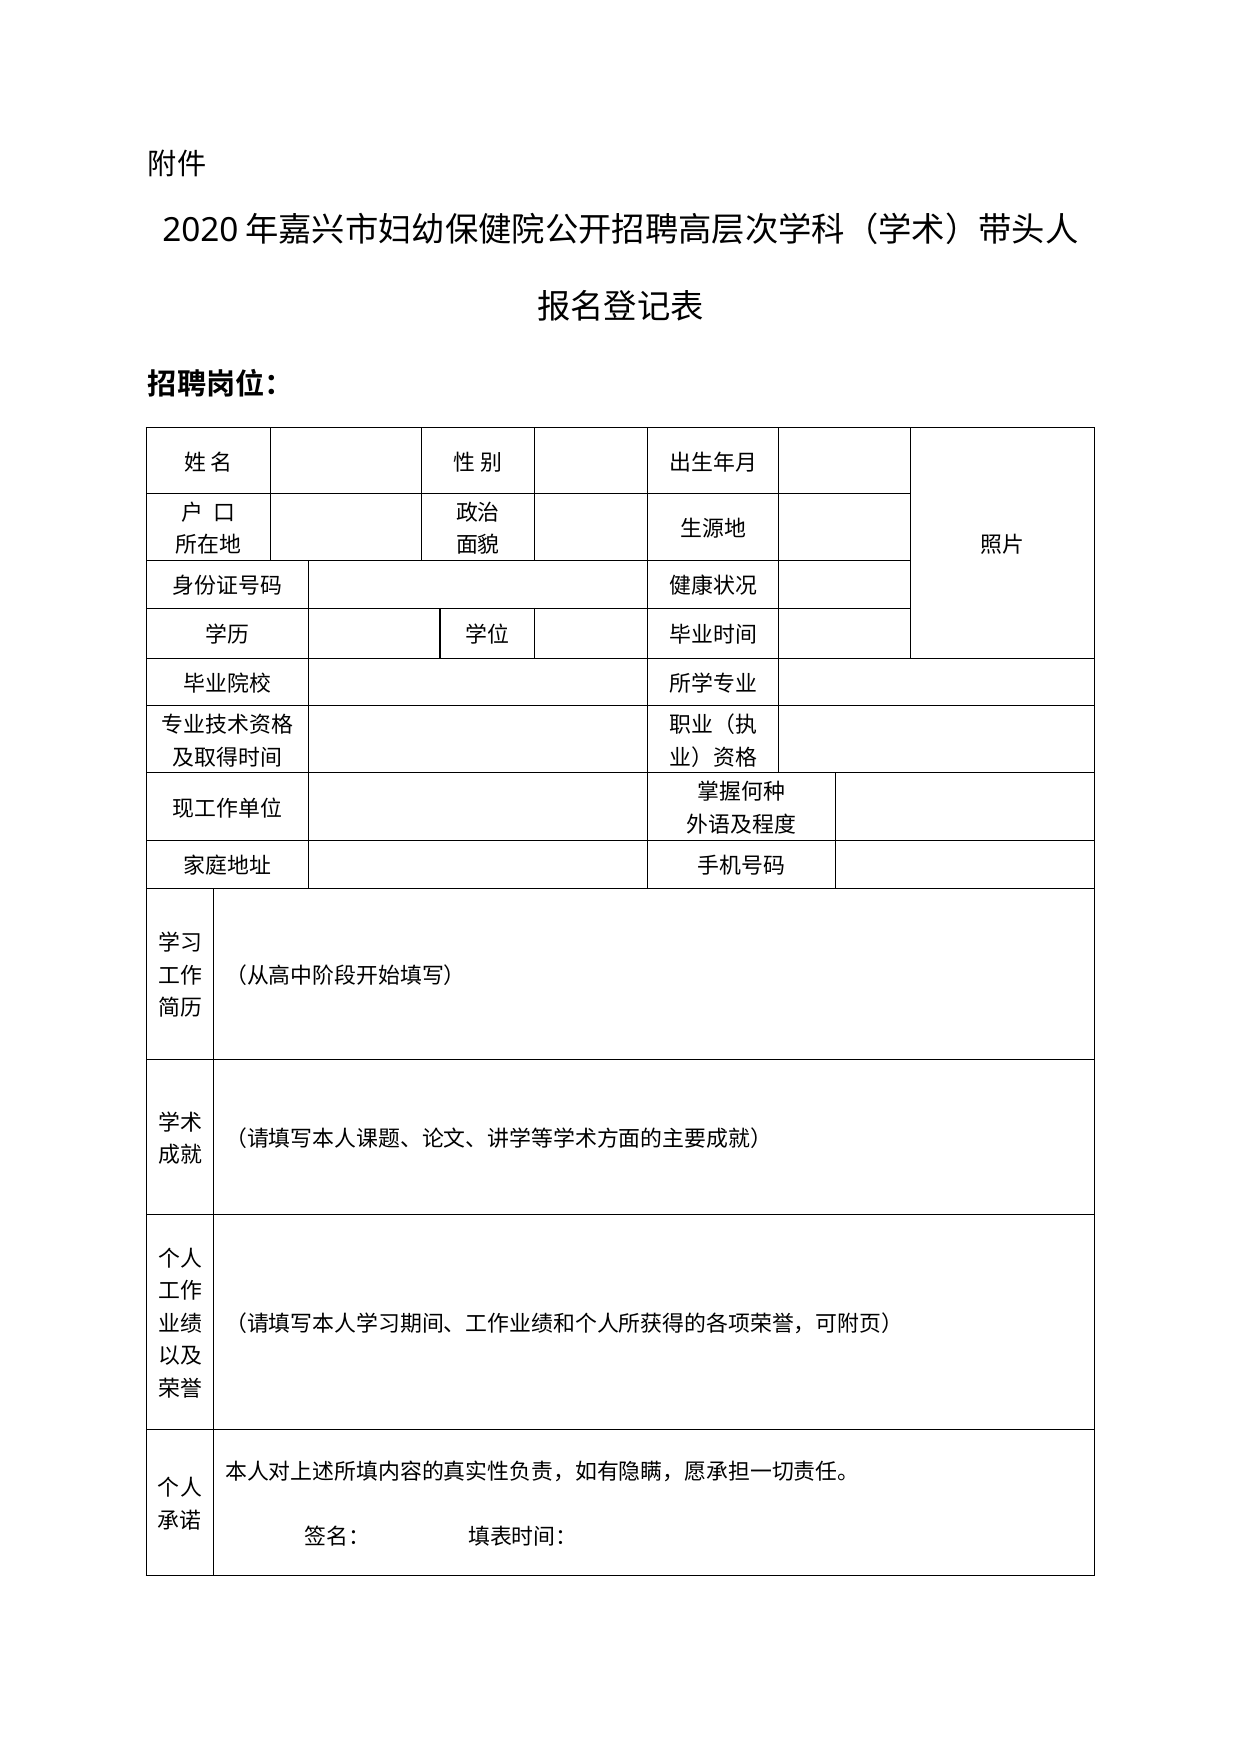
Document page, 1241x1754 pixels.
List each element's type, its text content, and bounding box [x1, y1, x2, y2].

table_cell 政治 面貌 [422, 494, 534, 560]
table_cell 手机号码 [648, 841, 835, 888]
table_cell 所学专业 [648, 659, 778, 705]
table_cell 掌握何种 外语及程度 [648, 773, 835, 839]
text 报名登记表 [148, 272, 1092, 337]
table_cell [779, 494, 910, 560]
table_header [271, 428, 421, 493]
table_header 出生年月 [648, 428, 778, 493]
table_cell [309, 609, 439, 658]
table_cell [309, 706, 647, 772]
table_cell 身份证号码 [147, 561, 308, 608]
table_cell 职业（执业）资格 [648, 706, 778, 772]
table_cell 专业技术资格及取得时间 [147, 706, 308, 772]
table_cell [309, 773, 647, 839]
table_header 性 别 [422, 428, 534, 493]
table_cell 本人对上述所填内容的真实性负责，如有隐瞒，愿承担一切责任。 签名： 填表时间： [214, 1430, 1094, 1575]
table_cell 学习 工作简历 [147, 889, 213, 1058]
table_cell 学位 [441, 609, 534, 658]
table_cell 现工作单位 [147, 773, 308, 839]
table_cell [779, 706, 1094, 772]
table_cell 生源地 [648, 494, 778, 560]
table_cell [271, 494, 421, 560]
table_cell 毕业时间 [648, 609, 778, 658]
table_cell 家庭地址 [147, 841, 308, 888]
table_cell 个人工作业绩以及荣誉 [147, 1215, 213, 1428]
text 2020年嘉兴市妇幼保健院公开招聘高层次学科（学术）带头人 [148, 194, 1092, 259]
table_cell （从高中阶段开始填写） [214, 889, 1094, 1058]
table_cell 学术成就 [147, 1060, 213, 1214]
table_cell [836, 841, 1094, 888]
table_cell [309, 841, 647, 888]
table_cell [779, 659, 1094, 705]
table_cell [779, 609, 910, 658]
table_header [779, 428, 910, 493]
table_cell 毕业院校 [147, 659, 308, 705]
table_cell [309, 659, 647, 705]
table_cell （请填写本人学习期间、工作业绩和个人所获得的各项荣誉，可附页） [214, 1215, 1094, 1428]
table_cell （请填写本人课题、论文、讲学等学术方面的主要成就） [214, 1060, 1094, 1214]
table_cell 健康状况 [648, 561, 778, 608]
text 招聘岗位： [148, 349, 1092, 414]
table_cell [535, 494, 647, 560]
table_cell [836, 773, 1094, 839]
table_header 姓 名 [147, 428, 270, 493]
table_cell [309, 561, 647, 608]
table_cell 学历 [147, 609, 308, 658]
table_cell 个人承诺 [147, 1430, 213, 1575]
text 附件 [148, 129, 1092, 194]
table_cell [779, 561, 910, 608]
table_cell 户 口 所在地 [147, 494, 270, 560]
table_header 照片 [911, 428, 1094, 658]
table_header [535, 428, 647, 493]
table_cell [535, 609, 647, 658]
